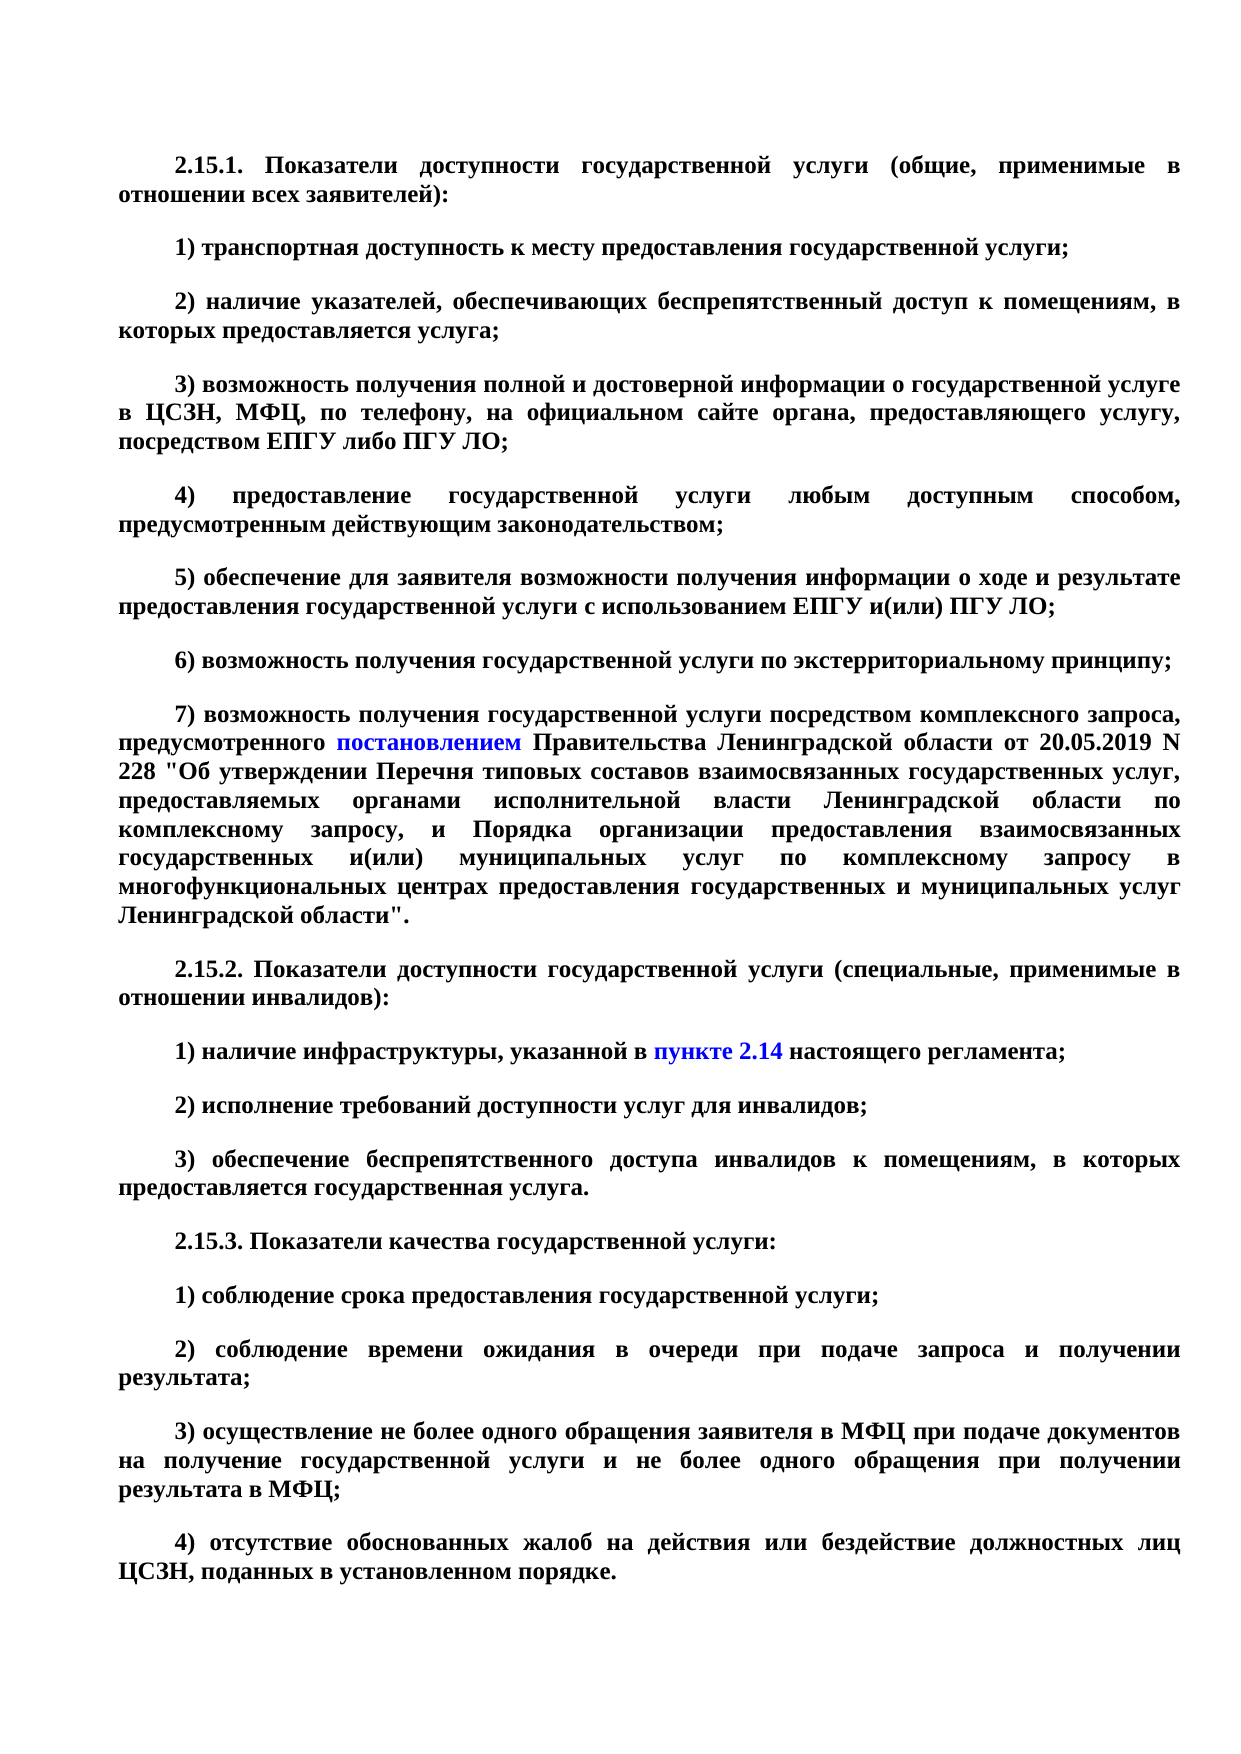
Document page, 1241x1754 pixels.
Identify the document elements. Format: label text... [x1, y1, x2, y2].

text 3) осуществление не более одного обращения заявителя в МФЦ при подаче документов на получение государственной услуги и не более одного обращения при получении результата в МФЦ; [118, 1416, 1181, 1502]
text 2) соблюдение времени ожидания в очереди при подаче запроса и получении результата; [118, 1334, 1181, 1391]
text 2.15.1. Показатели доступности государственной услуги (общие, применимые в отношении всех заявителей): [118, 150, 1181, 207]
text 2.15.2. Показатели доступности государственной услуги (специальные, применимые в отношении инвалидов): [118, 954, 1181, 1011]
text 1) транспортная доступность к месту предоставления государственной услуги; [118, 232, 1181, 261]
text 2) исполнение требований доступности услуг для инвалидов; [118, 1090, 1181, 1119]
text 5) обеспечение для заявителя возможности получения информации о ходе и результате предоставления государственной услуги с использованием ЕПГУ и(или) ПГУ ЛО; [118, 562, 1181, 620]
text 2.15.3. Показатели качества государственной услуги: [118, 1226, 1181, 1255]
text 6) возможность получения государственной услуги по экстерриториальному принципу; [118, 645, 1181, 674]
text 4) предоставление государственной услуги любым доступным способом, предусмотренным действующим законодательством; [118, 480, 1181, 537]
text 7) возможность получения государственной услуги посредством комплексного запроса, предусмотренного постановлением Правительства Ленинградской области от 20.05.2019 N 228 "Об утверждении Перечня типовых составов взаимосвязанных государственных услуг, предоставляемых органами исполнительной власти Ленинградской области по комплексному запросу, и Порядка организации предоставления взаимосвязанных государственных и(или) муниципальных услуг по комплексному запросу в многофункциональных центрах предоставления государственных и муниципальных услуг Ленинградской области". [118, 699, 1181, 929]
text 3) возможность получения полной и достоверной информации о государственной услуге в ЦСЗН, МФЦ, по телефону, на официальном сайте органа, предоставляющего услугу, посредством ЕПГУ либо ПГУ ЛО; [118, 369, 1181, 455]
text 4) отсутствие обоснованных жалоб на действия или бездействие должностных лиц ЦСЗН, поданных в установленном порядке. [118, 1527, 1181, 1585]
text 1) соблюдение срока предоставления государственной услуги; [118, 1280, 1181, 1309]
text 3) обеспечение беспрепятственного доступа инвалидов к помещениям, в которых предоставляется государственная услуга. [118, 1144, 1181, 1201]
text 2) наличие указателей, обеспечивающих беспрепятственный доступ к помещениям, в которых предоставляется услуга; [118, 286, 1181, 344]
text 1) наличие инфраструктуры, указанной в пункте 2.14 настоящего регламента; [118, 1036, 1181, 1065]
